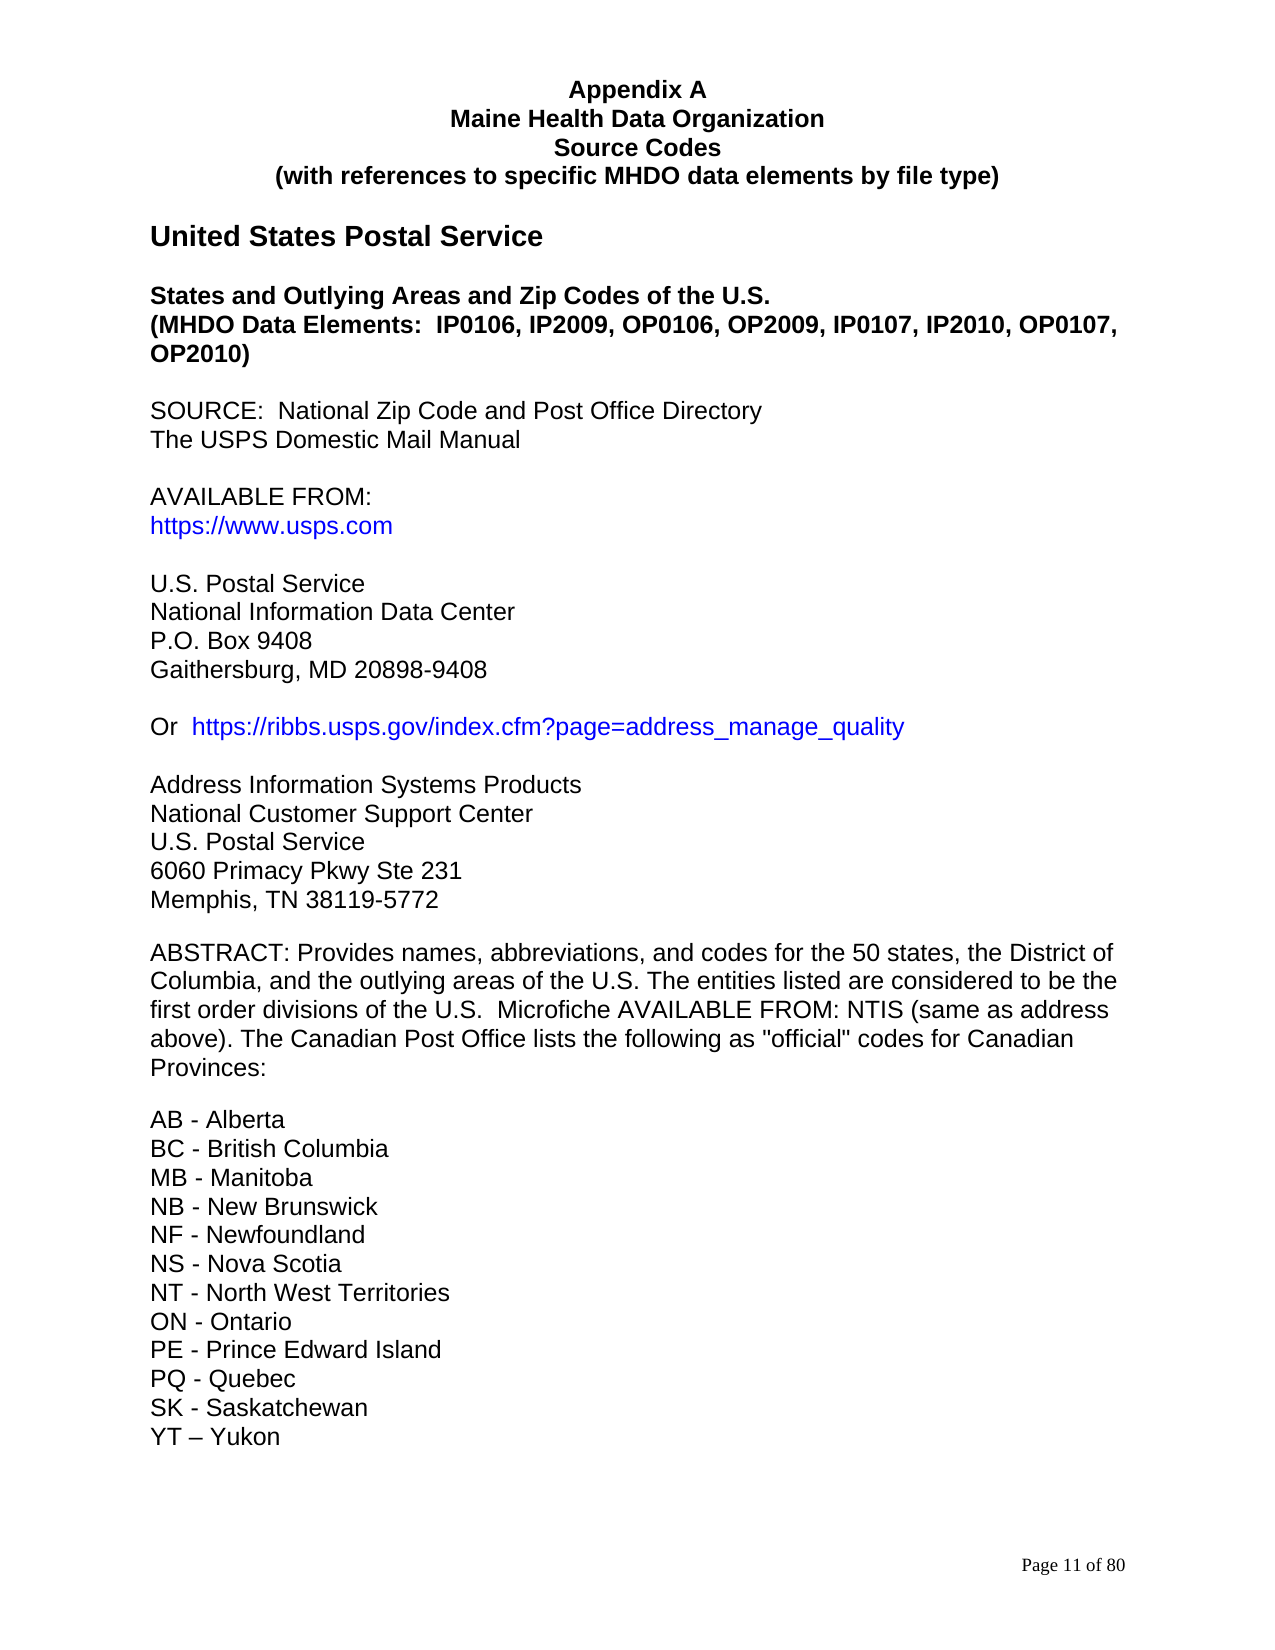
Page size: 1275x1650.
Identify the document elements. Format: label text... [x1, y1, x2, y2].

text SK - Saskatchewan [150, 1393, 1125, 1421]
text ABSTRACT: Provides names, abbreviations, and codes for the 50 states, the District of Columbia, and the outlying areas of the U.S. The entities listed are considered to be the first order divisions of the U.S. Microfiche AVAILABLE FROM: NTIS (same as address above). The Canadian Post Office lists the following as "official" codes for Canadian Provinces: [150, 937, 1125, 1081]
text NT - North West Territories [150, 1278, 1125, 1306]
text National Information Data Center [150, 597, 1125, 626]
text U.S. Postal Service [150, 568, 1125, 597]
text United States Postal Service [150, 219, 1125, 252]
text NS - Nova Scotia [150, 1249, 1125, 1278]
text (MHDO Data Elements: IP0106, IP2009, OP0106, OP2009, IP0107, IP2010, OP0107, OP2010) [150, 310, 1125, 367]
text Address Information Systems Products [150, 770, 1125, 798]
text AVAILABLE FROM: [150, 482, 1125, 511]
text Gaithersburg, MD 20898-9408 [150, 655, 1125, 683]
text https://www.usps.com [150, 511, 1125, 540]
text NF - Newfoundland [150, 1220, 1125, 1249]
text 6060 Primacy Pkwy Ste 231 [150, 856, 1125, 885]
text AB - Alberta [150, 1105, 1125, 1134]
text Memphis, TN 38119-5772 [150, 885, 1125, 913]
text SOURCE: National Zip Code and Post Office Directory [150, 396, 1125, 425]
text BC - British Columbia [150, 1134, 1125, 1163]
text Or https://ribbs.usps.gov/index.cfm?page=address_manage_quality [150, 712, 1125, 741]
text PQ - Quebec [150, 1364, 1125, 1393]
text U.S. Postal Service [150, 827, 1125, 856]
text NB - New Brunswick [150, 1191, 1125, 1220]
text ON - Ontario [150, 1306, 1125, 1335]
text MB - Manitoba [150, 1163, 1125, 1191]
text States and Outlying Areas and Zip Codes of the U.S. [150, 281, 1125, 310]
text The USPS Domestic Mail Manual [150, 425, 1125, 453]
text YT – Yukon [150, 1421, 1125, 1450]
text National Customer Support Center [150, 798, 1125, 827]
text PE - Prince Edward Island [150, 1335, 1125, 1364]
text P.O. Box 9408 [150, 626, 1125, 655]
